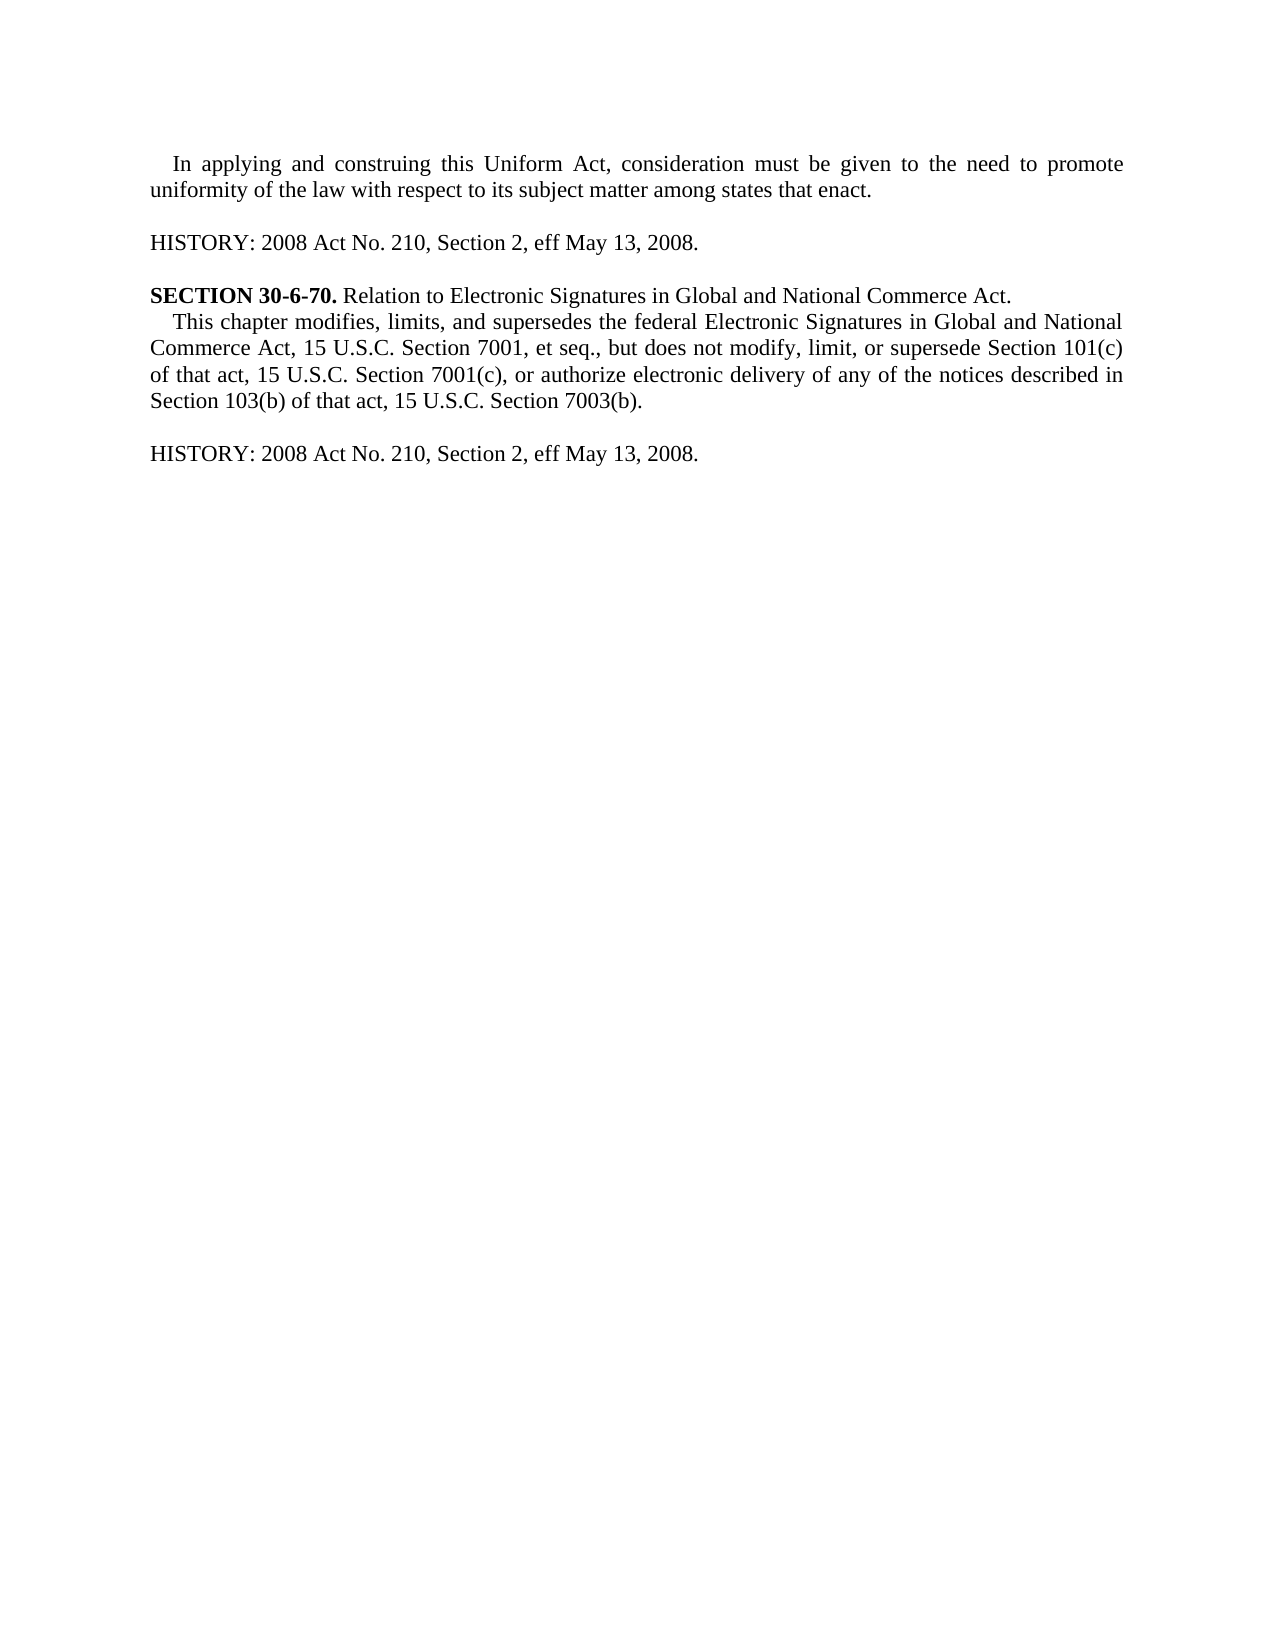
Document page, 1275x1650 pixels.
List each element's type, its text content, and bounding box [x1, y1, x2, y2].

text In applying and construing this Uniform Act, consideration must be given to the need to promote uniformity of the law with respect to its subject matter among states that enact. [150, 150, 1125, 203]
text SECTION 30-6-70. Relation to Electronic Signatures in Global and National Commerce Act. [150, 282, 1125, 308]
text This chapter modifies, limits, and supersedes the federal Electronic Signatures in Global and National Commerce Act, 15 U.S.C. Section 7001, et seq., but does not modify, limit, or supersede Section 101(c) of that act, 15 U.S.C. Section 7001(c), or authorize electronic delivery of any of the notices described in Section 103(b) of that act, 15 U.S.C. Section 7003(b). [150, 308, 1125, 413]
text HISTORY: 2008 Act No. 210, Section 2, eff May 13, 2008. [150, 229, 1125, 255]
text HISTORY: 2008 Act No. 210, Section 2, eff May 13, 2008. [150, 440, 1125, 466]
